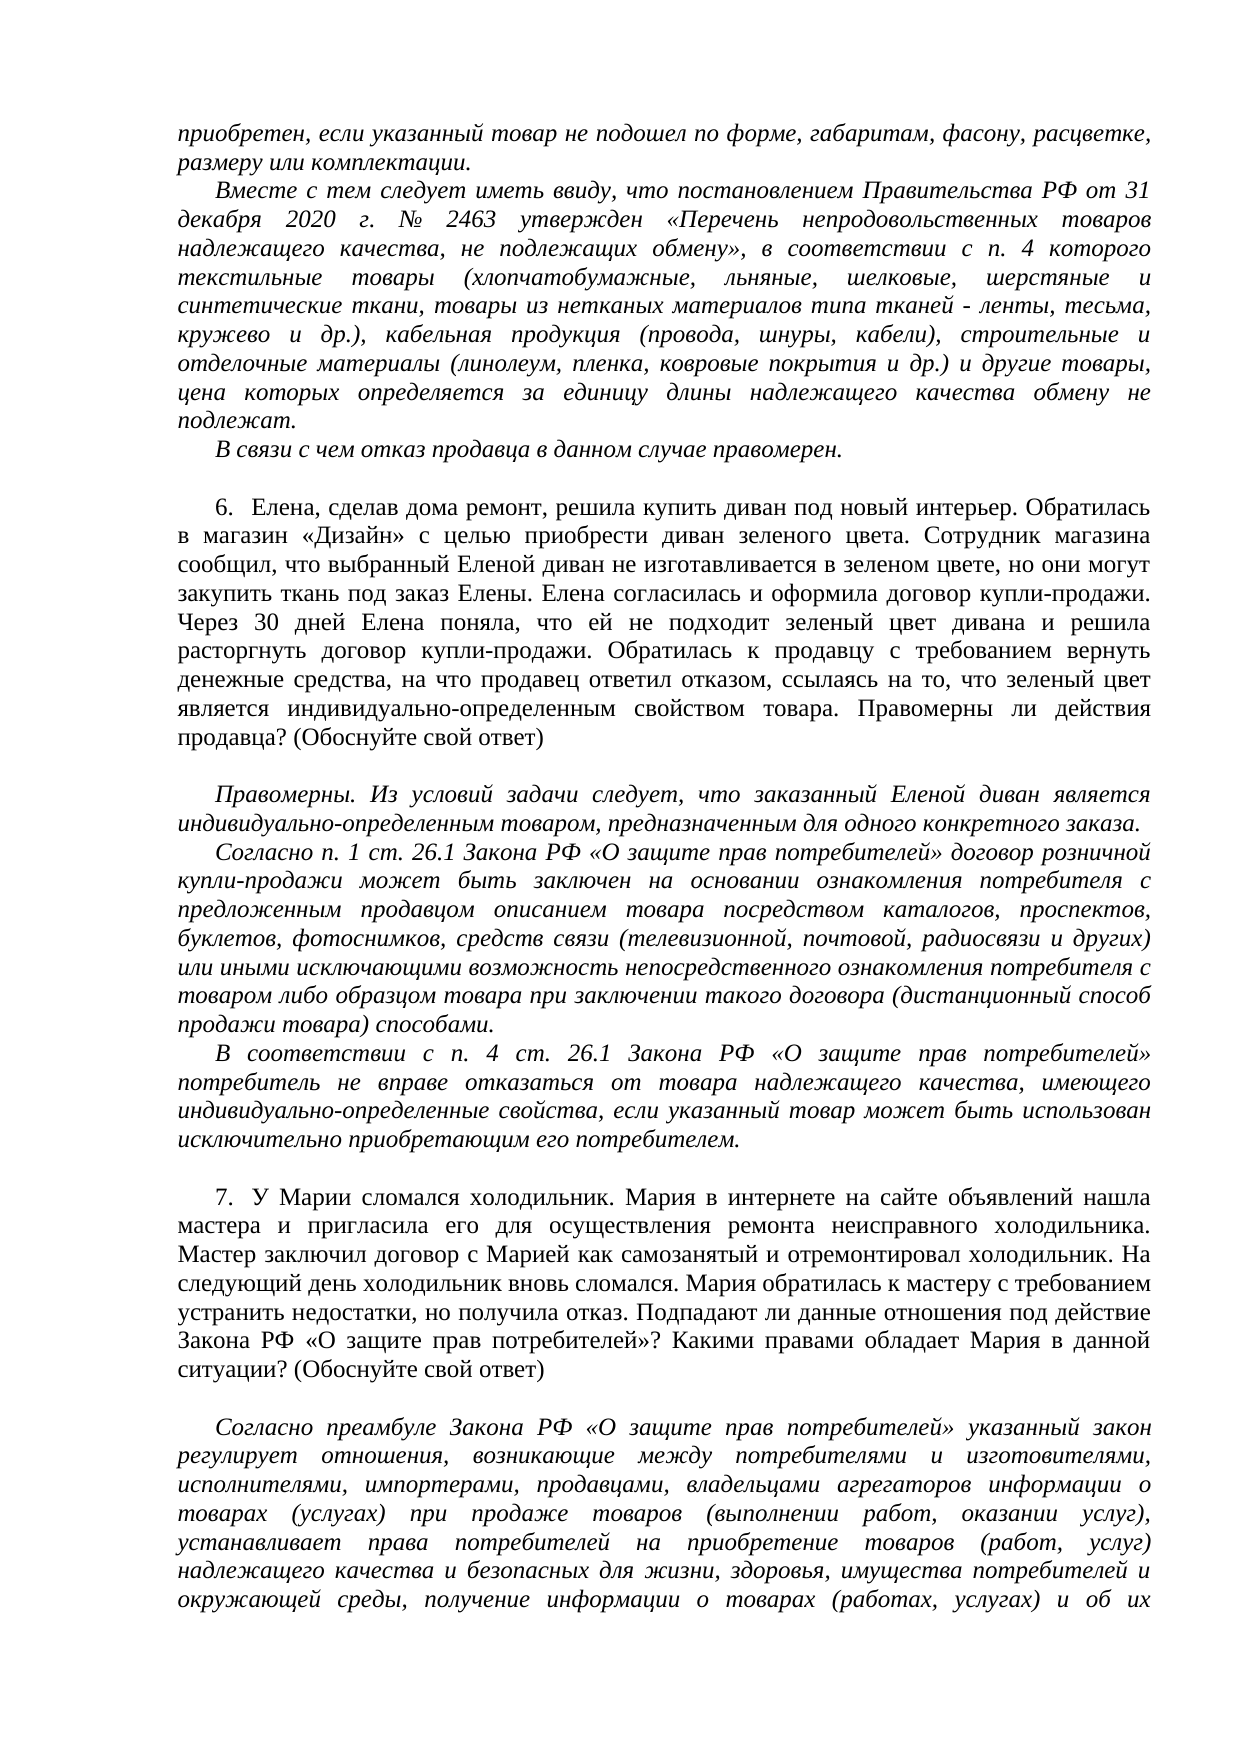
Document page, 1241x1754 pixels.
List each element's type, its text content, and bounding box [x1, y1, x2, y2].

text Правомерны. Из условий задачи следует, что заказанный Еленой диван является индивидуально-определенным товаром, предназначенным для одного конкретного заказа. [177, 779, 1152, 837]
text В связи с чем отказ продавца в данном случае правомерен. [177, 434, 1152, 463]
list У Марии сломался холодильник. Мария в интернете на сайте объявлений нашла мастера и пригласила его для осуществления ремонта неисправного холодильника. Мастер заключил договор с Марией как самозанятый и отремонтировал холодильник. На следующий день холодильник вновь сломался. Мария обратилась к мастеру с требованием устранить недостатки, но получила отказ. Подпадают ли данные отношения под действие Закона РФ «О защите прав потребителей»? Какими правами обладает Мария в данной ситуации? (Обоснуйте свой ответ) [177, 1182, 1152, 1383]
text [177, 118, 1152, 176]
text Согласно п. 1 ст. 26.1 Закона РФ «О защите прав потребителей» договор розничной купли-продажи может быть заключен на основании ознакомления потребителя с предложенным продавцом описанием товара посредством каталогов, проспектов, буклетов, фотоснимков, средств связи (телевизионной, почтовой, радиосвязи и других) или иными исключающими возможность непосредственного ознакомления потребителя с товаром либо образцом товара при заключении такого договора (дистанционный способ продажи товара) способами. [177, 837, 1152, 1038]
text В соответствии с п. 4 ст. 26.1 Закона РФ «О защите прав потребителей» потребитель не вправе отказаться от товара надлежащего качества, имеющего индивидуально-определенные свойства, если указанный товар может быть использован исключительно приобретающим его потребителем. [177, 1038, 1152, 1153]
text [177, 1412, 1152, 1613]
list Елена, сделав дома ремонт, решила купить диван под новый интерьер. Обратилась в магазин «Дизайн» с целью приобрести диван зеленого цвета. Сотрудник магазина сообщил, что выбранный Еленой диван не изготавливается в зеленом цвете, но они могут закупить ткань под заказ Елены. Елена согласилась и оформила договор купли-продажи. Через 30 дней Елена поняла, что ей не подходит зеленый цвет дивана и решила расторгнуть договор купли-продажи. Обратилась к продавцу с требованием вернуть денежные средства, на что продавец ответил отказом, ссылаясь на то, что зеленый цвет является индивидуально-определенным свойством товара. Правомерны ли действия продавца? (Обоснуйте свой ответ) [177, 492, 1152, 751]
text Вместе с тем следует иметь ввиду, что постановлением Правительства РФ от 31 декабря 2020 г. № 2463 утвержден «Перечень непродовольственных товаров надлежащего качества, не подлежащих обмену», в соответствии с п. 4 которого текстильные товары (хлопчатобумажные, льняные, шелковые, шерстяные и синтетические ткани, товары из нетканых материалов типа тканей - ленты, тесьма, кружево и др.), кабельная продукция (провода, шнуры, кабели), строительные и отделочные материалы (линолеум, пленка, ковровые покрытия и др.) и другие товары, цена которых определяется за единицу длины надлежащего качества обмену не подлежат. [177, 176, 1152, 434]
